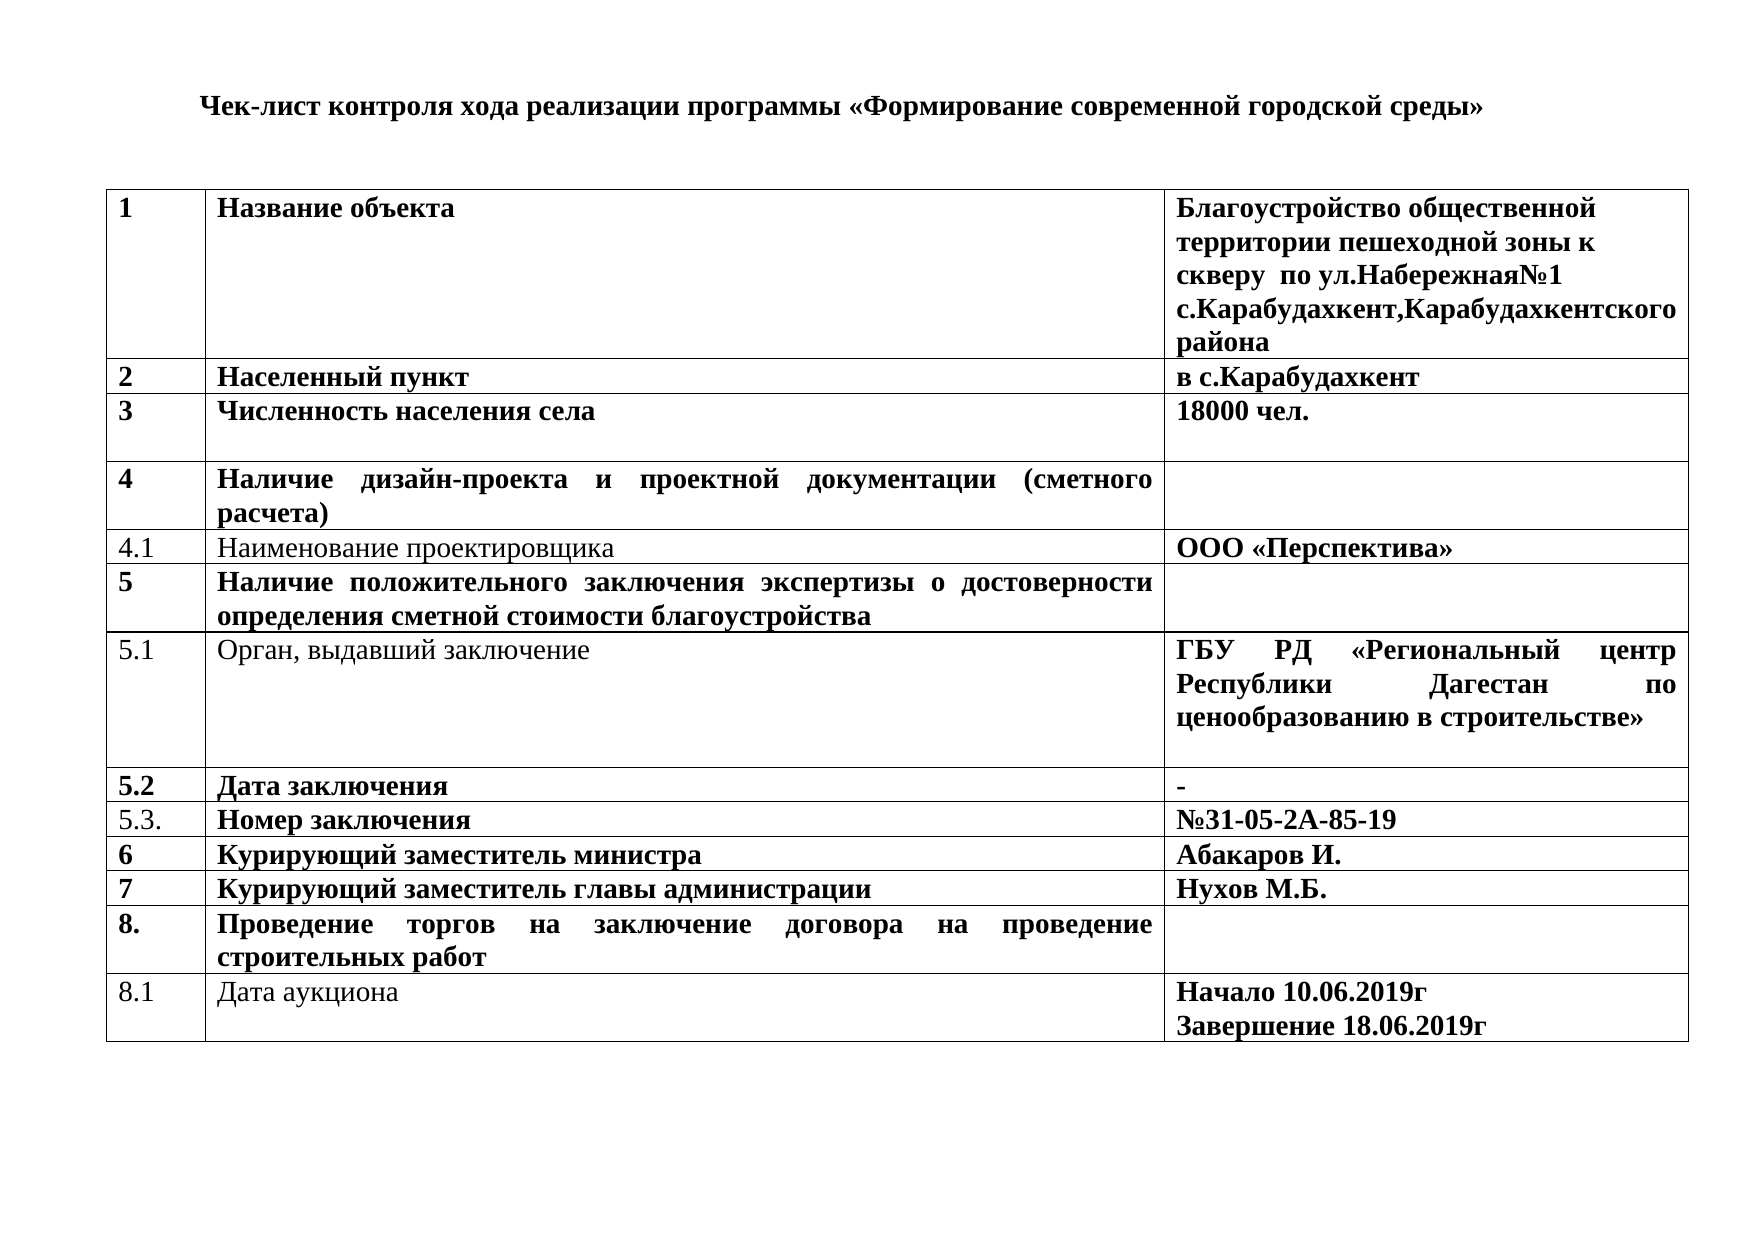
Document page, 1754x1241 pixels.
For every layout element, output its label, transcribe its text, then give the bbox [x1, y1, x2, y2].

table_header Благоустройство общественной территории пешеходной зоны к скверу по ул.Набережная№1 с.Карабудахкент,Карабудахкентского района [1165, 190, 1688, 358]
table_cell 3 [107, 394, 205, 461]
table_cell 5.2 [107, 768, 205, 801]
table_cell Курирующий заместитель министра [206, 837, 1164, 870]
table_cell 4.1 [107, 530, 205, 563]
table_cell 2 [107, 359, 205, 392]
table_cell 8. [107, 906, 205, 973]
table_cell Численность населения села [206, 394, 1164, 461]
table_cell [1165, 564, 1688, 631]
table_cell 5.1 [107, 633, 205, 767]
table_cell 8.1 [107, 974, 205, 1041]
table_cell Наличие положительного заключения экспертизы о достоверности определения сметной стоимости благоустройства [206, 564, 1164, 631]
text Чек-лист контроля хода реализации программы «Формирование современной городской среды» [118, 88, 1636, 122]
table_cell 6 [107, 837, 205, 870]
table_cell [1165, 906, 1688, 973]
table_cell Курирующий заместитель главы администрации [206, 871, 1164, 905]
table_cell Абакаров И. [1165, 837, 1688, 870]
table_cell ООО «Перспектива» [1165, 530, 1688, 563]
table_header Название объекта [206, 190, 1164, 358]
table_cell Населенный пункт [206, 359, 1164, 392]
table_cell 7 [107, 871, 205, 905]
table_cell Нухов М.Б. [1165, 871, 1688, 905]
table_cell Наименование проектировщика [206, 530, 1164, 563]
table_cell Наличие дизайн-проекта и проектной документации (сметного расчета) [206, 462, 1164, 529]
table_cell №31-05-2А-85-19 [1165, 802, 1688, 836]
table_cell 4 [107, 462, 205, 529]
table_cell 5 [107, 564, 205, 631]
table_cell [1165, 462, 1688, 529]
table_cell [1165, 974, 1688, 1041]
table_cell Номер заключения [206, 802, 1164, 836]
table_cell - [1165, 768, 1688, 801]
table_cell 18000 чел. [1165, 394, 1688, 461]
table_cell в с.Карабудахкент [1165, 359, 1688, 392]
table_cell Орган, выдавший заключение [206, 633, 1164, 767]
table_cell Проведение торгов на заключение договора на проведение строительных работ [206, 906, 1164, 973]
table_header 1 [107, 190, 205, 358]
table_cell 5.3. [107, 802, 205, 836]
table_cell Дата аукциона [206, 974, 1164, 1041]
table_cell ГБУ РД «Региональный центр Республики Дагестан по ценообразованию в строительстве» [1165, 633, 1688, 767]
table_cell Дата заключения [206, 768, 1164, 801]
